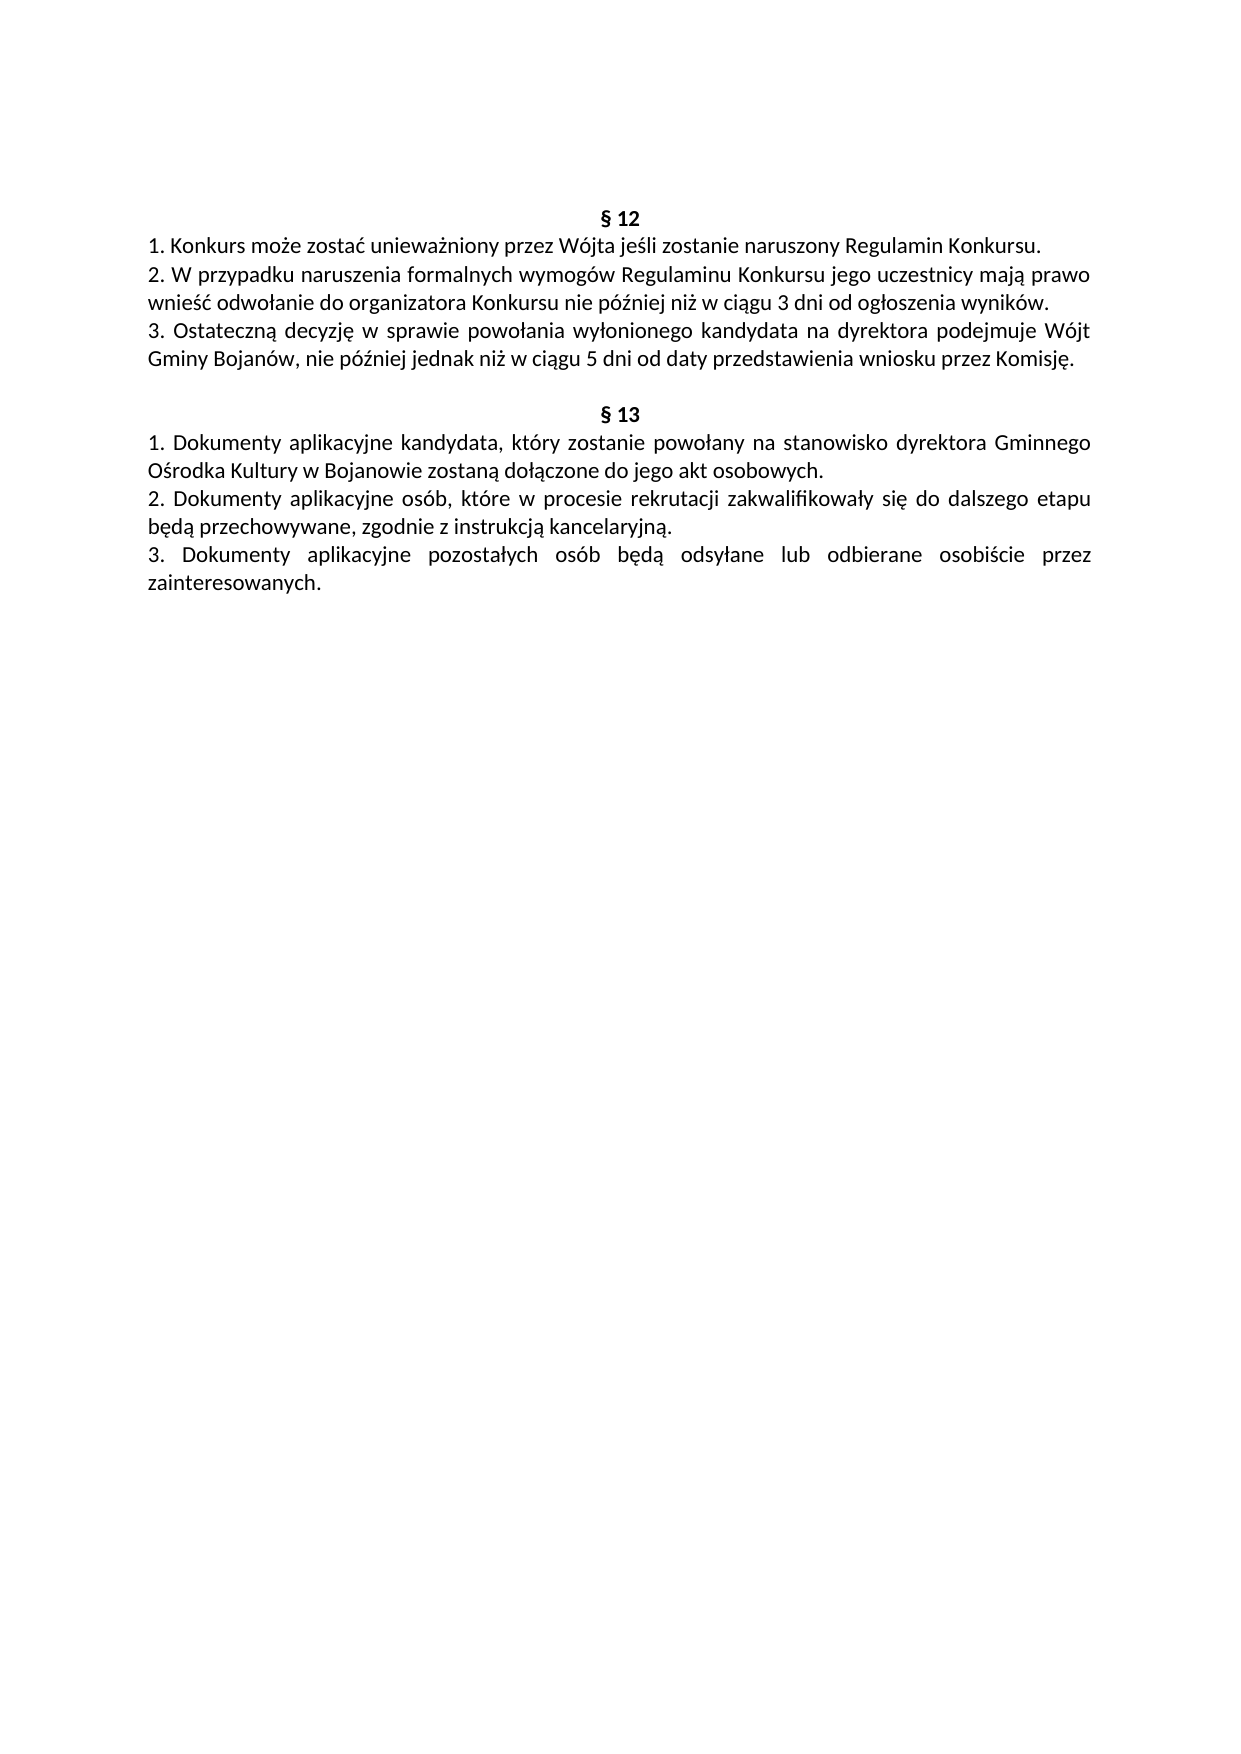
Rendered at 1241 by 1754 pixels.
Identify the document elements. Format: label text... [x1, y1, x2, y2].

text 2. W przypadku naruszenia formalnych wymogów Regulaminu Konkursu jego uczestnicy mają prawo wnieść odwołanie do organizatora Konkursu nie później niż w ciągu 3 dni od ogłoszenia wyników. [148, 260, 1093, 316]
text § 13 [148, 400, 1093, 428]
text 3. Ostateczną decyzję w sprawie powołania wyłonionego kandydata na dyrektora podejmuje Wójt Gminy Bojanów, nie później jednak niż w ciągu 5 dni od daty przedstawienia wniosku przez Komisję. [148, 316, 1093, 372]
text 1. Konkurs może zostać unieważniony przez Wójta jeśli zostanie naruszony Regulamin Konkursu. [148, 232, 1093, 260]
text 3. Dokumenty aplikacyjne pozostałych osób będą odsyłane lub odbierane osobiście przez zainteresowanych. [148, 540, 1093, 596]
text 2. Dokumenty aplikacyjne osób, które w procesie rekrutacji zakwalifikowały się do dalszego etapu będą przechowywane, zgodnie z instrukcją kancelaryjną. [148, 484, 1093, 540]
text § 12 [148, 204, 1093, 232]
text 1. Dokumenty aplikacyjne kandydata, który zostanie powołany na stanowisko dyrektora Gminnego Ośrodka Kultury w Bojanowie zostaną dołączone do jego akt osobowych. [148, 428, 1093, 484]
